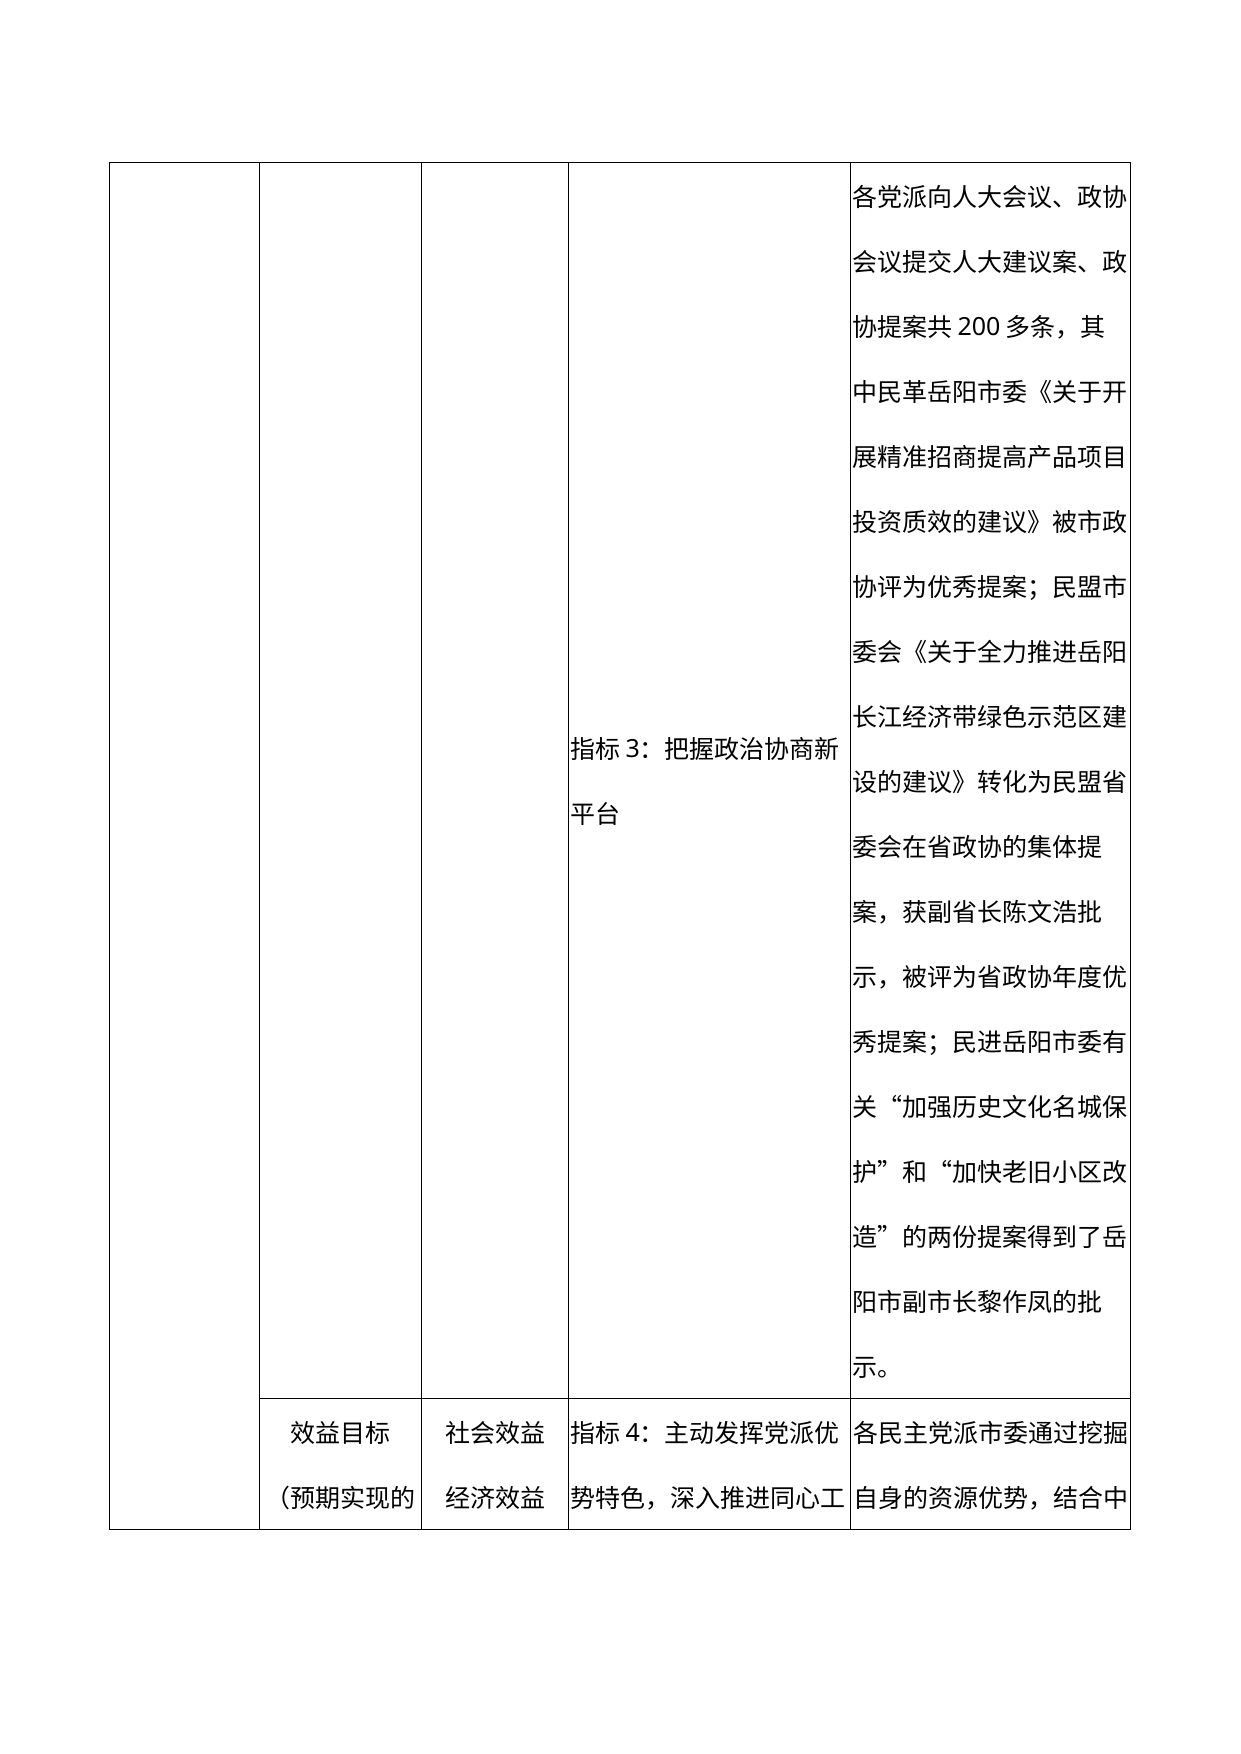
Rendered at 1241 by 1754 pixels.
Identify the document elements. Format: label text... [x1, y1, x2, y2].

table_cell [851, 1399, 1130, 1529]
table_cell 指标3：把握政治协商新平台 [569, 163, 850, 1398]
table_cell 效益目标 （预期实现的效益） [260, 1399, 421, 1529]
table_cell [569, 1399, 850, 1529]
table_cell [422, 1399, 568, 1529]
table_cell 各党派向人大会议、政协会议提交人大建议案、政协提案共200多条，其中民革岳阳市委《关于开展精准招商提高产品项目投资质效的建议》被市政协评为优秀提案；民盟市委会《关于全力推进岳阳长江经济带绿色示范区建设的建议》转化为民盟省委会在省政协的集体提案，获副省长陈文浩批示，被评为省政协年度优秀提案；民进岳阳市委有关“加强历史文化名城保护”和“加快老旧小区改造”的两份提案得到了岳阳市副市长黎作凤的批示。 [851, 163, 1130, 1398]
